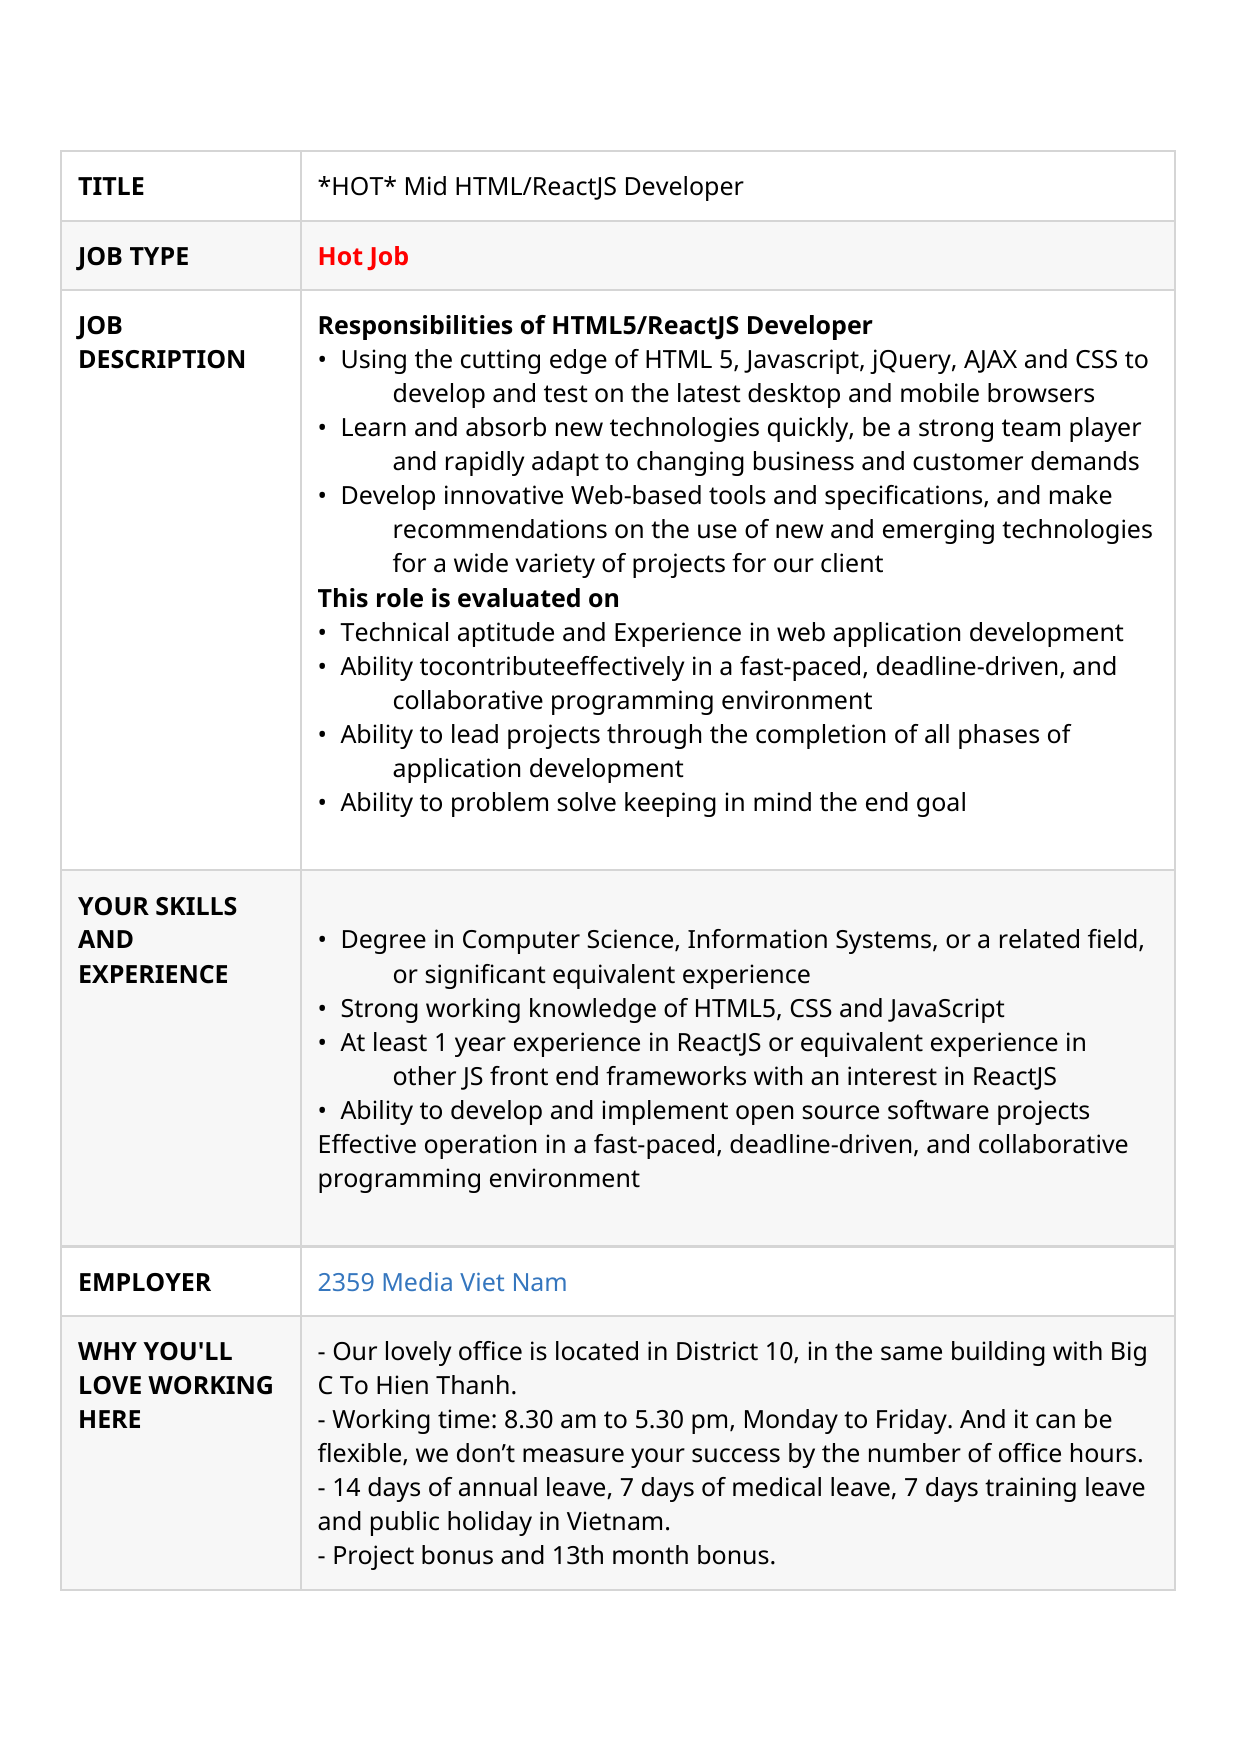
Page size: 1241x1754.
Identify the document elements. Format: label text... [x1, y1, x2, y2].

table_cell Responsibilities of HTML5/ReactJS Developer Using the cutting edge of HTML 5, Javascript, jQuery, AJAX and CSS to develop and test on the latest desktop and mobile browsers Learn and absorb new technologies quickly, be a strong team player and rapidly adapt to changing business and customer demands Develop innovative Web-based tools and specifications, and make recommendations on the use of new and emerging technologies for a wide variety of projects for our client This role is evaluated on Technical aptitude and Experience in web application development Ability tocontributeeffectively in a fast-paced, deadline-driven, and collaborative programming environment Ability to lead projects through the completion of all phases of application development Ability to problem solve keeping in mind the end goal [302, 291, 1174, 869]
table_cell JOB DESCRIPTION [62, 291, 300, 869]
table_cell YOUR SKILLS AND EXPERIENCE [62, 871, 300, 1245]
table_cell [302, 1317, 1174, 1589]
table_cell EMPLOYER [62, 1248, 300, 1315]
table_cell Hot Job [302, 222, 1174, 289]
table_cell JOB TYPE [62, 222, 300, 289]
table_header TITLE [62, 152, 300, 219]
table_cell 2359 Media Viet Nam [302, 1248, 1174, 1315]
table_cell Degree in Computer Science, Information Systems, or a related field, or significant equivalent experience Strong working knowledge of HTML5, CSS and JavaScript At least 1 year experience in ReactJS or equivalent experience in other JS front end frameworks with an interest in ReactJS Ability to develop and implement open source software projects Effective operation in a fast-paced, deadline-driven, and collaborative programming environment [302, 871, 1174, 1245]
table_header *HOT* Mid HTML/ReactJS Developer [302, 152, 1174, 219]
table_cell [62, 1317, 300, 1589]
